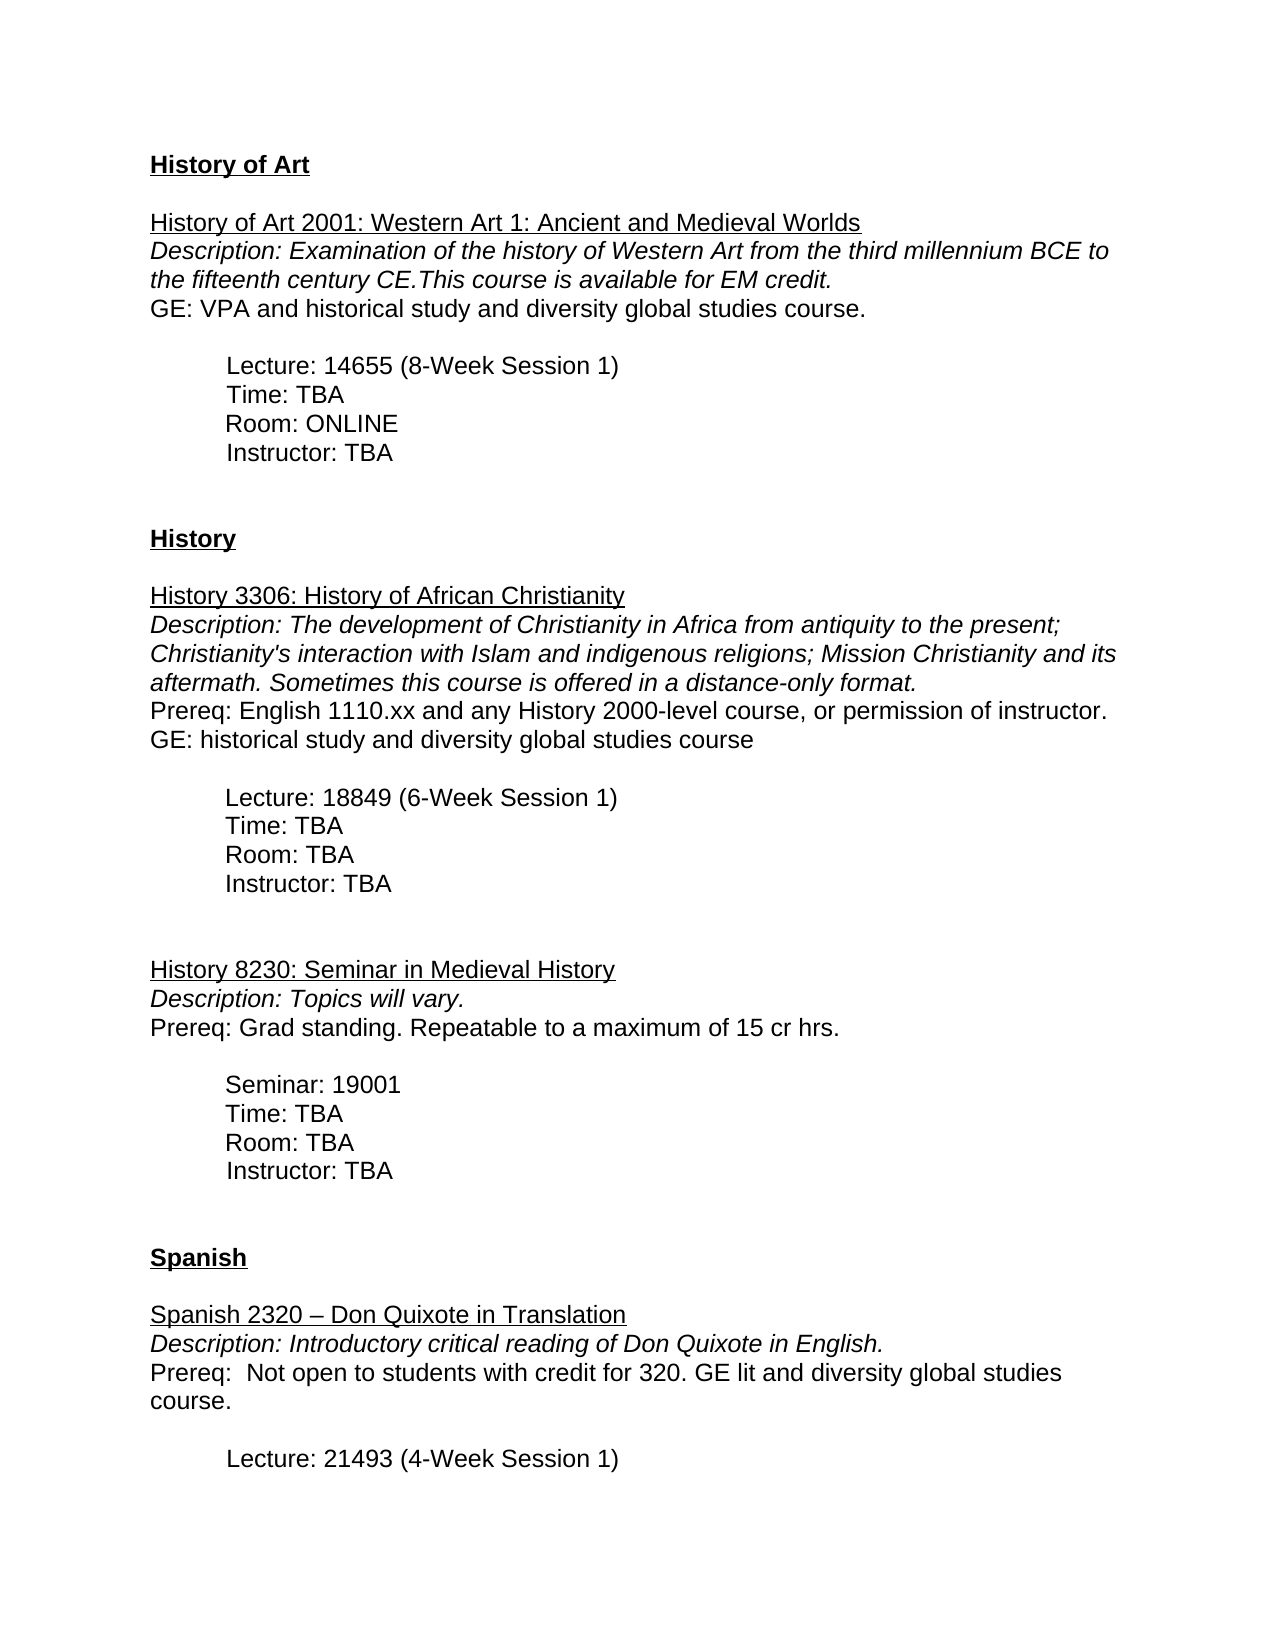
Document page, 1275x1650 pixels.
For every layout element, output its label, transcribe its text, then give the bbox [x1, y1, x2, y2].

text Room: ONLINE Instructor: TBA [150, 409, 1125, 466]
text History of Art [150, 150, 1125, 179]
text Prereq: Grad standing. Repeatable to a maximum of 15 cr hrs. [150, 1012, 1125, 1041]
text Prereq: Not open to students with credit for 320. GE lit and diversity global studies course. [150, 1357, 1125, 1415]
text Lecture: 21493 (4-Week Session 1) [150, 1444, 1125, 1472]
text History 3306: History of African Christianity Description: The development of Christianity in Africa from antiquity to the present; Christianity's interaction with Islam and indigenous religions; Mission Christianity and its aftermath. Sometimes this course is offered in a distance-only format. [150, 581, 1125, 696]
text Spanish [150, 1242, 1125, 1271]
text Time: TBA [225, 1099, 1125, 1127]
text Spanish 2320 – Don Quixote in Translation Description: Introductory critical reading of Don Quixote in English. [150, 1300, 1125, 1357]
text GE: historical study and diversity global studies course [150, 725, 1125, 754]
text Lecture: 14655 (8-Week Session 1) [150, 351, 1125, 380]
text History 8230: Seminar in Medieval History Description: Topics will vary. [150, 955, 1125, 1012]
text History of Art 2001: Western Art 1: Ancient and Medieval Worlds Description: Examination of the history of Western Art from the third millennium BCE to the fifteenth century CE.This course is available for EM credit. [150, 207, 1125, 294]
text Prereq: English 1110.xx and any History 2000-level course, or permission of instructor. [150, 696, 1125, 725]
text GE: VPA and historical study and diversity global studies course. [150, 294, 1125, 322]
text Room: TBA Instructor: TBA [150, 1127, 1125, 1185]
text Time: TBA [150, 380, 1125, 409]
text Lecture: 18849 (6-Week Session 1) [225, 782, 1125, 811]
text Time: TBA [225, 811, 1125, 840]
text Room: TBA Instructor: TBA [225, 840, 1125, 897]
text Seminar: 19001 [225, 1070, 1125, 1099]
text History [150, 524, 1125, 552]
